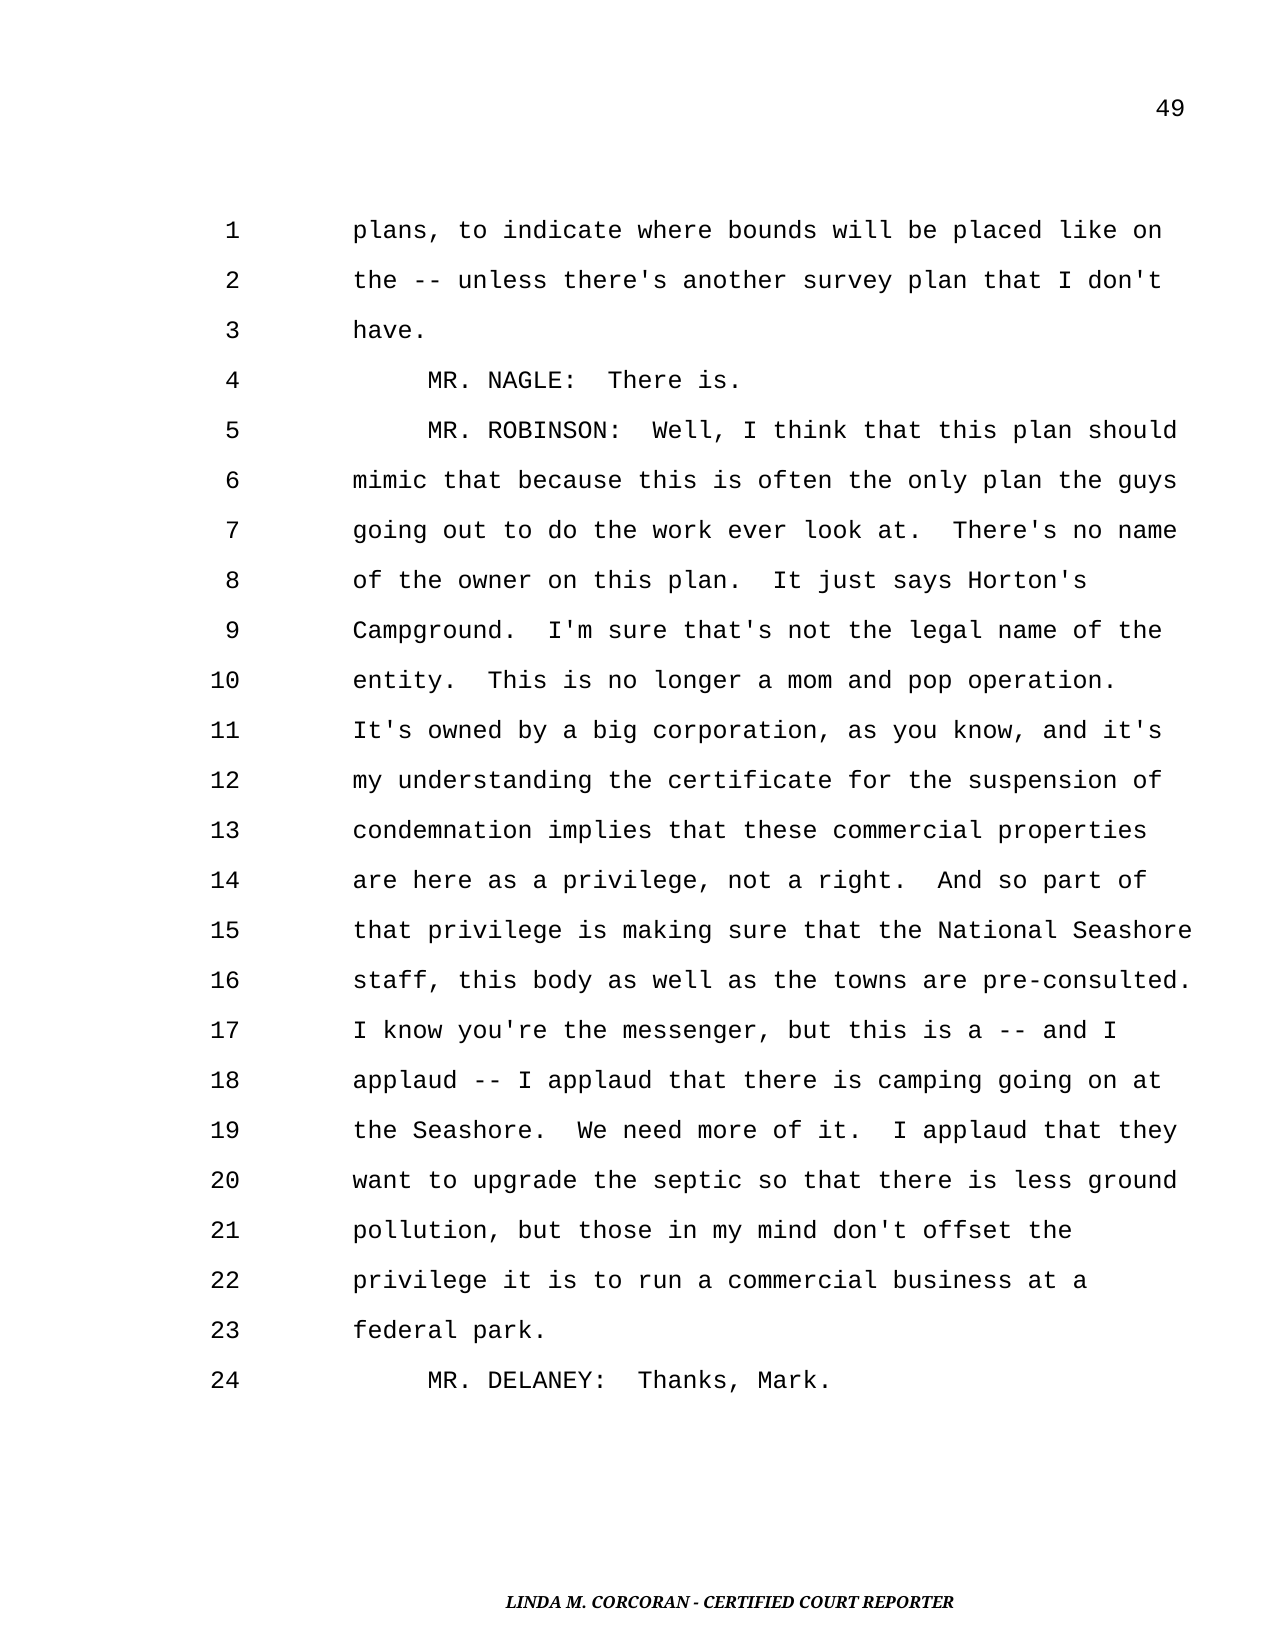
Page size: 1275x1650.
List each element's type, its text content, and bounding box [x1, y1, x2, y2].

list It's owned by a big corporation, as you know, and it's [210, 718, 1210, 746]
list MR. DELANEY: Thanks, Mark. [210, 1368, 1210, 1396]
list entity. This is no longer a mom and pop operation. [210, 668, 1210, 696]
list my understanding the certificate for the suspension of [210, 768, 1210, 796]
list that privilege is making sure that the National Seashore [210, 918, 1210, 946]
list MR. NAGLE: There is. [225, 368, 1210, 396]
list the Seashore. We need more of it. I applaud that they [210, 1118, 1210, 1146]
list want to upgrade the septic so that there is less ground [210, 1168, 1210, 1196]
list Campground. I'm sure that's not the legal name of the [225, 618, 1210, 646]
list mimic that because this is often the only plan the guys [225, 468, 1210, 496]
list I know you're the messenger, but this is a -- and I [210, 1018, 1210, 1046]
list MR. ROBINSON: Well, I think that this plan should [225, 418, 1210, 446]
list staff, this body as well as the towns are pre-consulted. [210, 968, 1210, 996]
list the -- unless there's another survey plan that I don't [225, 268, 1210, 296]
list condemnation implies that these commercial properties [210, 818, 1210, 846]
list plans, to indicate where bounds will be placed like on [225, 217, 1210, 246]
list of the owner on this plan. It just says Horton's [225, 568, 1210, 596]
list are here as a privilege, not a right. And so part of [210, 868, 1210, 896]
list pollution, but those in my mind don't offset the [210, 1218, 1210, 1246]
list have. [225, 318, 1210, 346]
list going out to do the work ever look at. There's no name [225, 518, 1210, 546]
list privilege it is to run a commercial business at a [210, 1268, 1210, 1296]
list federal park. [210, 1318, 1210, 1346]
list applaud -- I applaud that there is camping going on at [210, 1068, 1210, 1096]
